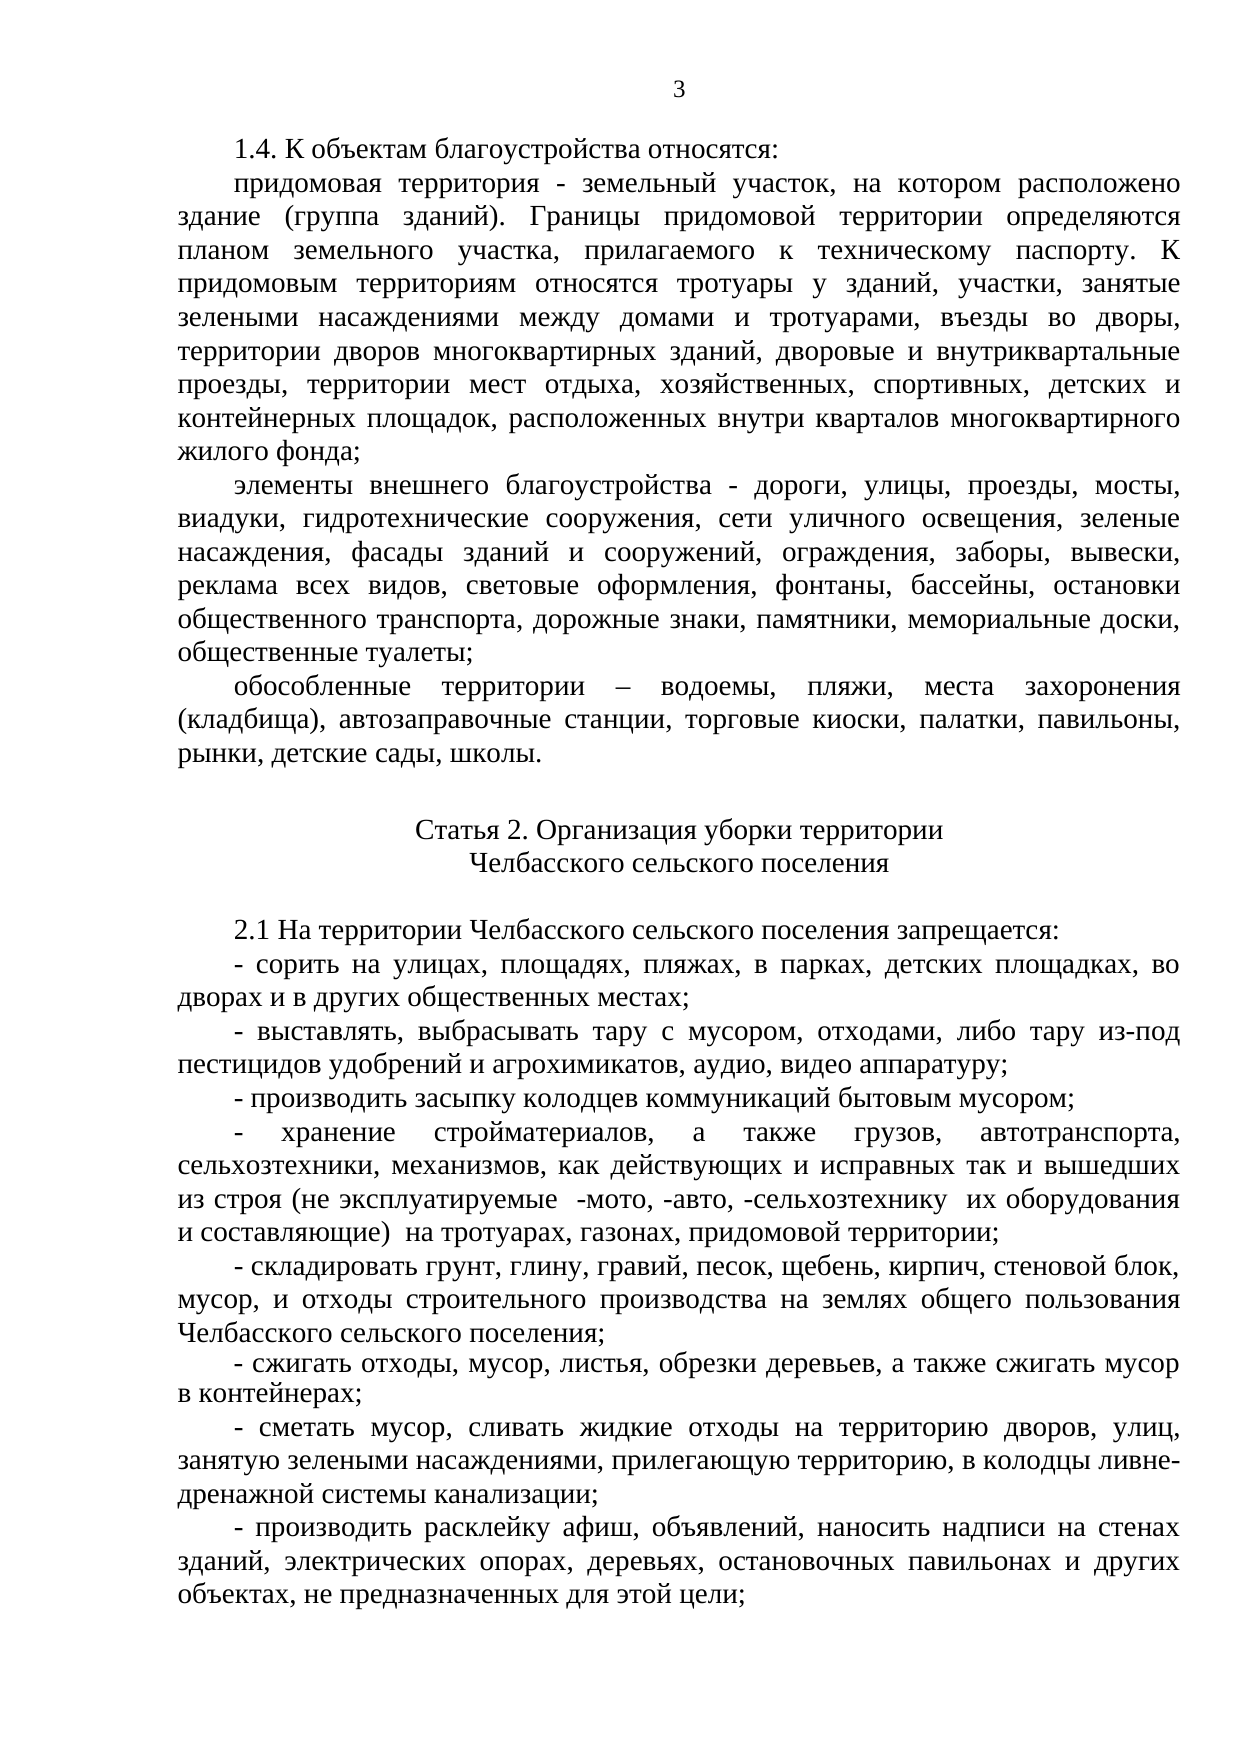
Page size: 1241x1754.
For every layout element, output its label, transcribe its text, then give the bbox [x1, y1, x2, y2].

text 1.4. К объектам благоустройства относятся: [177, 131, 1181, 165]
text 2.1 На территории Челбасского сельского поселения запрещается: [177, 912, 1181, 946]
text обособленные территории – водоемы, пляжи, места захоронения (кладбища), автозаправочные станции, торговые киоски, палатки, павильоны, рынки, детские сады, школы. [177, 668, 1181, 769]
text - производить расклейку афиш, объявлений, наносить надписи на стенах зданий, электрических опорах, деревьях, остановочных павильонах и других объектах, не предназначенных для этой цели; [177, 1509, 1181, 1610]
text придомовая территория - земельный участок, на котором расположено здание (группа зданий). Границы придомовой территории определяются планом земельного участка, прилагаемого к техническому паспорту. К придомовым территориям относятся тротуары у зданий, участки, занятые зелеными насаждениями между домами и тротуарами, въезды во дворы, территории дворов многоквартирных зданий, дворовые и внутриквартальные проезды, территории мест отдыха, хозяйственных, спортивных, детских и контейнерных площадок, расположенных внутри кварталов многоквартирного жилого фонда; [177, 165, 1181, 467]
text - сжигать отходы, мусор, листья, обрезки деревьев, а также сжигать мусор в контейнерах; [177, 1348, 1181, 1409]
text - сметать мусор, сливать жидкие отходы на территорию дворов, улиц, занятую зелеными насаждениями, прилегающую территорию, в колодцы ливне-дренажной системы канализации; [177, 1409, 1181, 1509]
text - сорить на улицах, площадях, пляжах, в парках, детских площадках, во дворах и в других общественных местах; [177, 946, 1181, 1013]
text Статья 2. Организация уборки территории [177, 812, 1181, 845]
text - производить засыпку колодцев коммуникаций бытовым мусором; [177, 1080, 1181, 1114]
text элементы внешнего благоустройства - дороги, улицы, проезды, мосты, виадуки, гидротехнические сооружения, сети уличного освещения, зеленые насаждения, фасады зданий и сооружений, ограждения, заборы, вывески, реклама всех видов, световые оформления, фонтаны, бассейны, остановки общественного транспорта, дорожные знаки, памятники, мемориальные доски, общественные туалеты; [177, 467, 1181, 668]
text - выставлять, выбрасывать тару с мусором, отходами, либо тару из-под пестицидов удобрений и агрохимикатов, аудио, видео аппаратуру; [177, 1013, 1181, 1080]
text - складировать грунт, глину, гравий, песок, щебень, кирпич, стеновой блок, мусор, и отходы строительного производства на землях общего пользования Челбасского сельского поселения; [177, 1248, 1181, 1348]
text - хранение стройматериалов, а также грузов, автотранспорта, сельхозтехники, механизмов, как действующих и исправных так и вышедших из строя (не эксплуатируемые -мото, -авто, -сельхозтехнику их оборудования и составляющие) на тротуарах, газонах, придомовой территории; [177, 1114, 1181, 1248]
text Челбасского сельского поселения [177, 845, 1181, 879]
